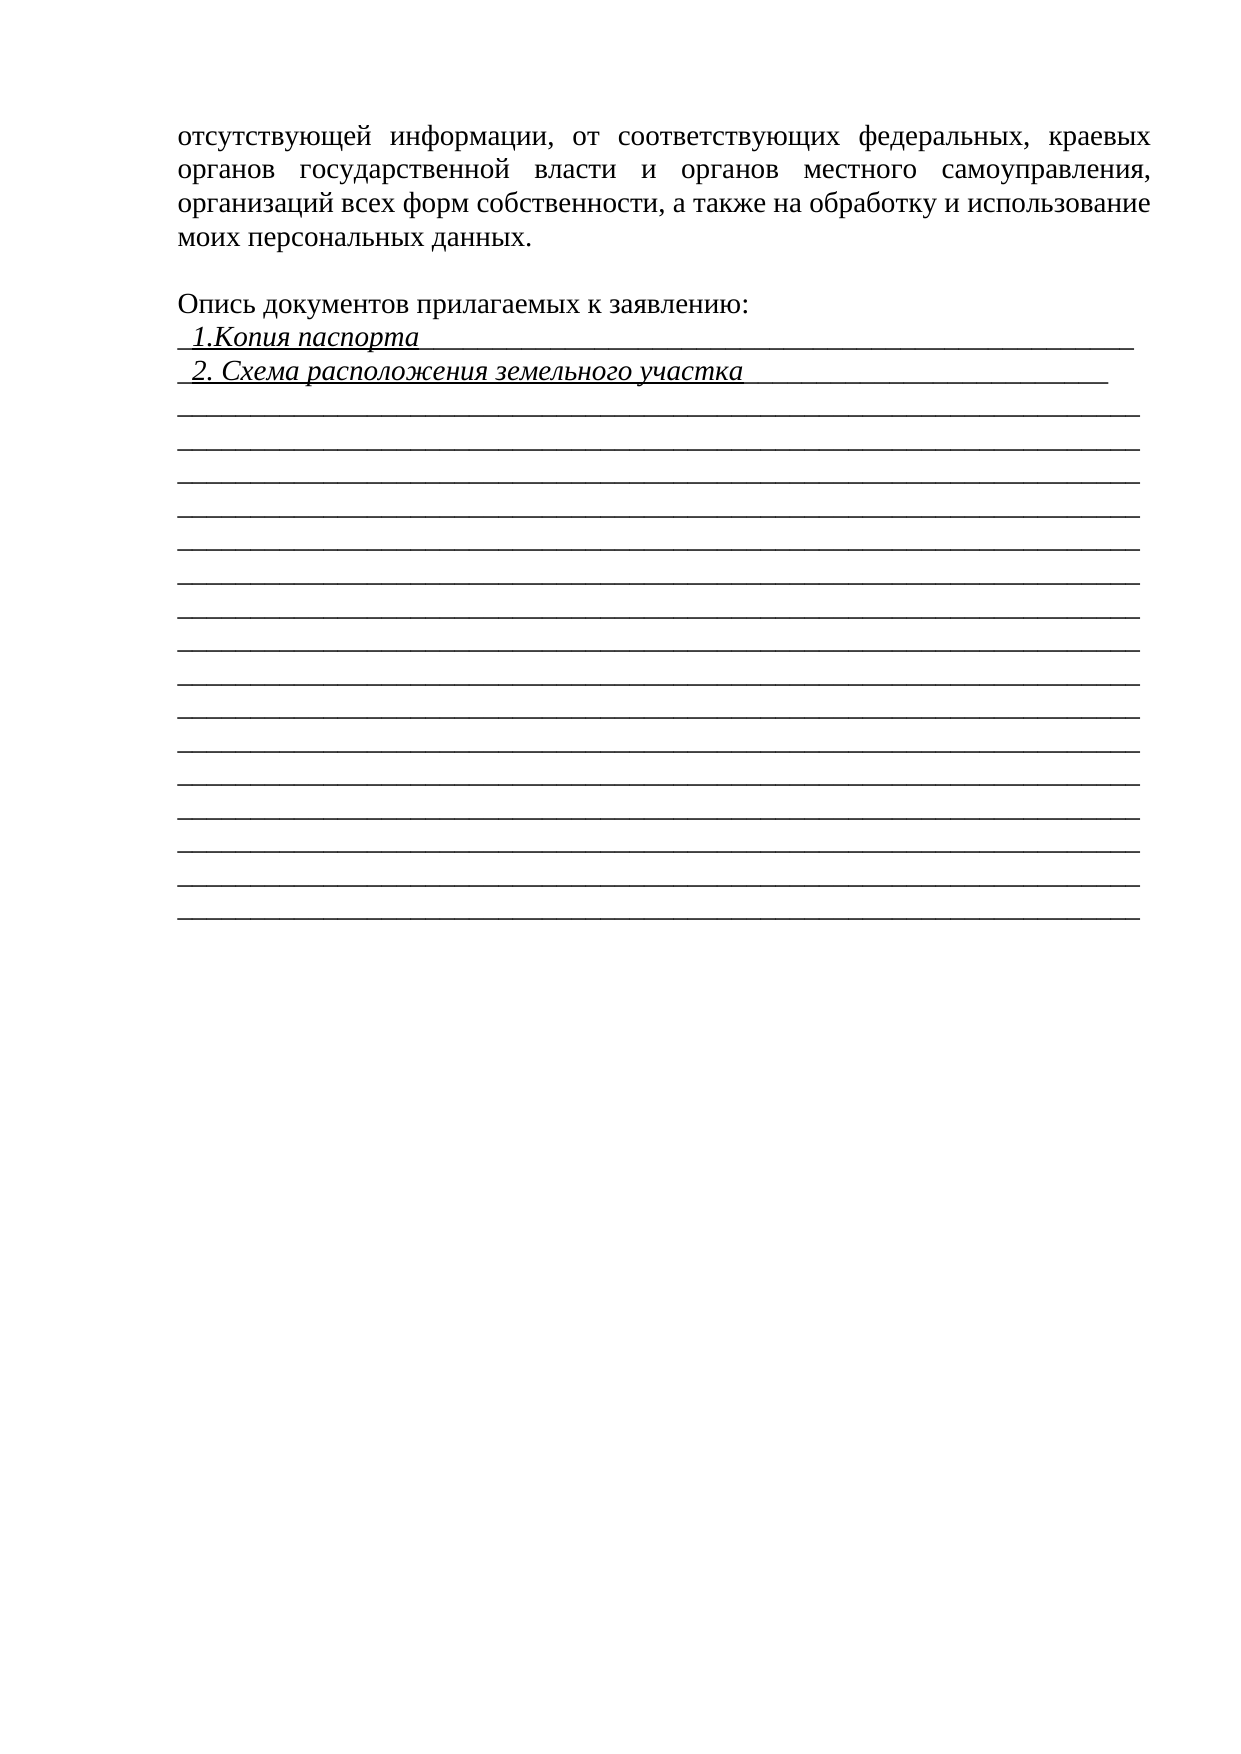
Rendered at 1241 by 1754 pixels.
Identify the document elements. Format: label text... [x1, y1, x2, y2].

text _1.Копия паспорта_________________________________________________ [177, 319, 1152, 353]
text Опись документов прилагаемых к заявлению: [177, 286, 1152, 319]
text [177, 118, 1152, 252]
text ________________________________________________________________________________________________________________________________________________________________________________________________________________________________________________________________________________________________________________________________________________________________________________________________________________________________________________________________________________________________________________________________________________________________________________________________________________________________________________________________________________________________________________________________________________________________________________________________________________________________________________________________________________________________________________________________________________________________________________________________________________________________________________________________________________________________ [177, 386, 1152, 923]
text _2. Схема расположения земельного участка_________________________ [177, 353, 1152, 386]
